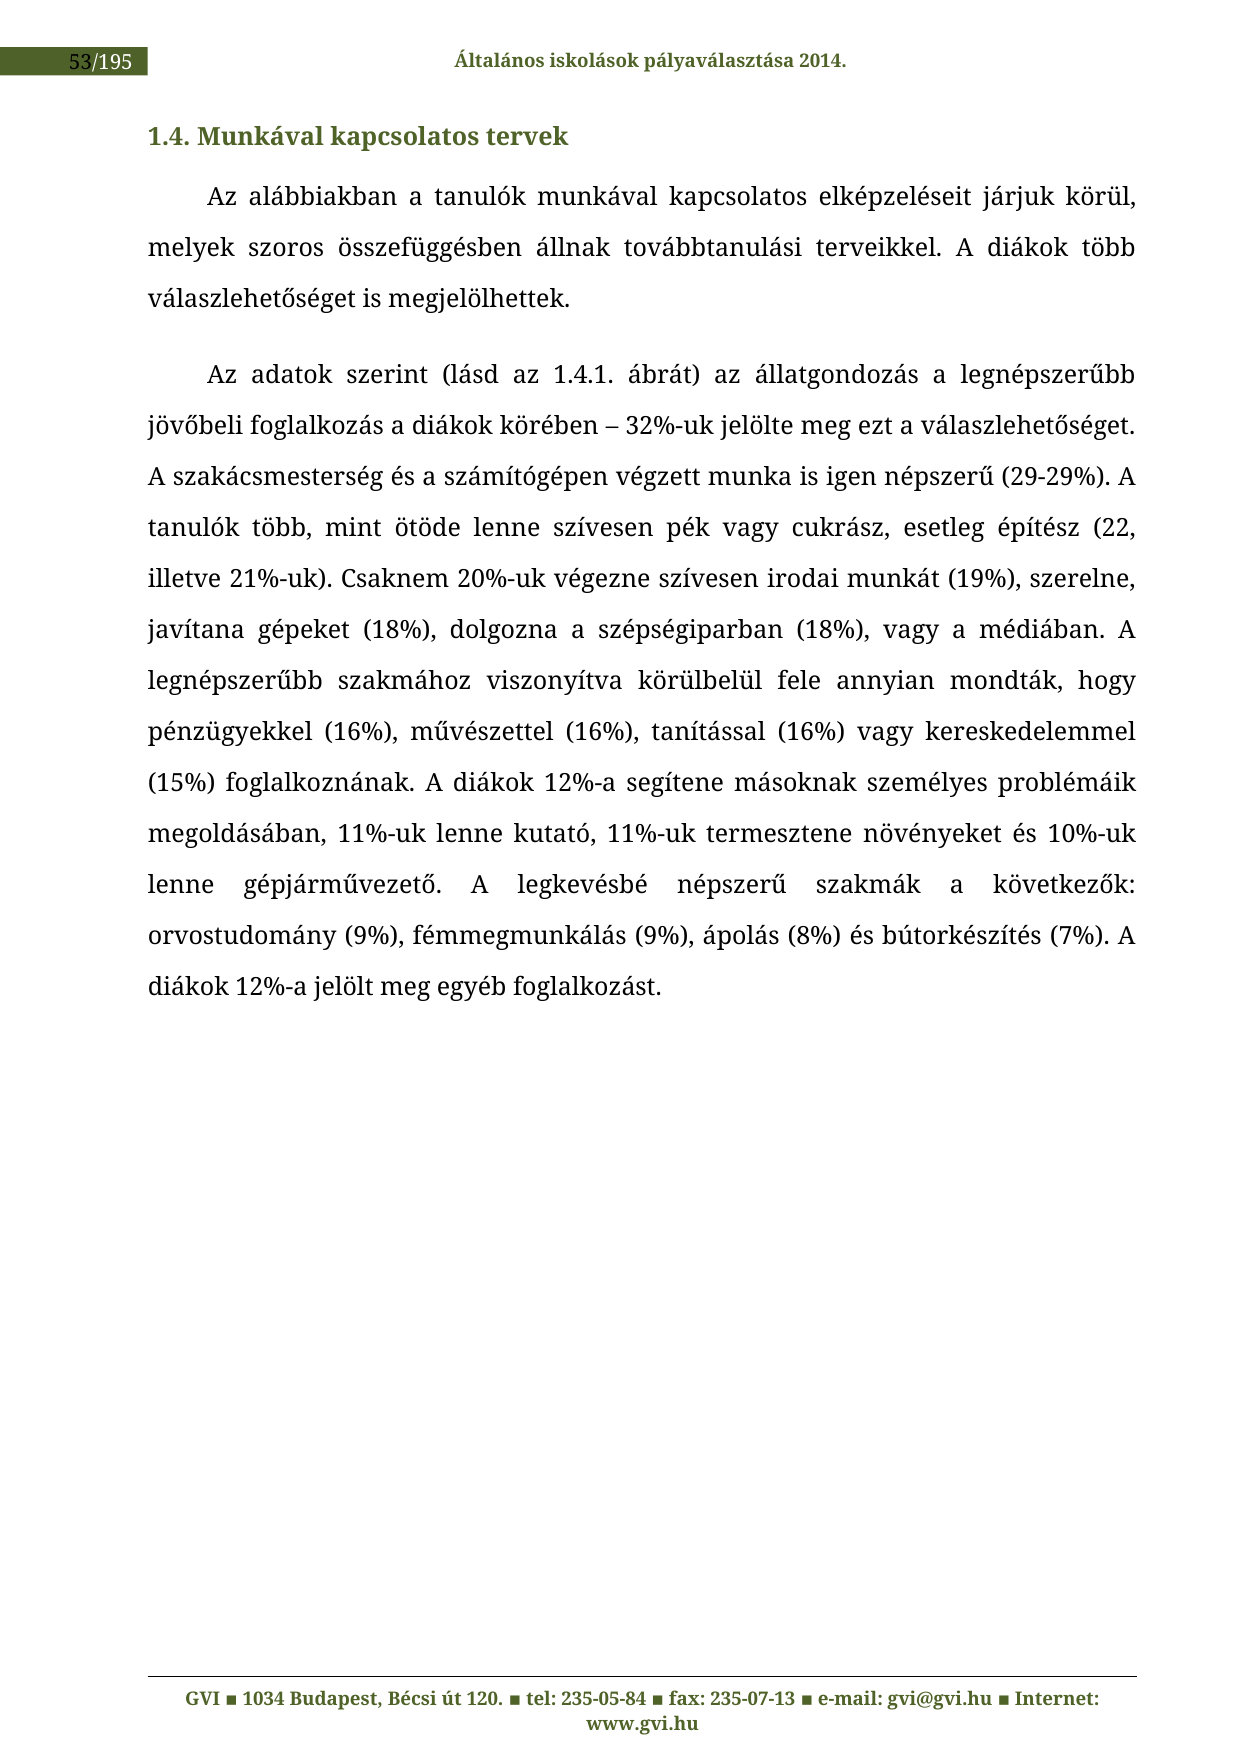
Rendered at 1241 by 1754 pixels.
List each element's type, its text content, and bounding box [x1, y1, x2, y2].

text Az adatok szerint (lásd az 1.4.1. ábrát) az állatgondozás a legnépszerűbb jövőbeli foglalkozás a diákok körében – 32%-uk jelölte meg ezt a válaszlehetőséget. A szakácsmesterség és a számítógépen végzett munka is igen népszerű (29-29%). A tanulók több, mint ötöde lenne szívesen pék vagy cukrász, esetleg építész (22, illetve 21%-uk). Csaknem 20%-uk végezne szívesen irodai munkát (19%), szerelne, javítana gépeket (18%), dolgozna a szépségiparban (18%), vagy a médiában. A legnépszerűbb szakmához viszonyítva körülbelül fele annyian mondták, hogy pénzügyekkel (16%), művészettel (16%), tanítással (16%) vagy kereskedelemmel (15%) foglalkoznának. A diákok 12%-a segítene másoknak személyes problémáik megoldásában, 11%-uk lenne kutató, 11%-uk termesztene növényeket és 10%-uk lenne gépjárművezető. A legkevésbé népszerű szakmák a következők: orvostudomány (9%), fémmegmunkálás (9%), ápolás (8%) és bútorkészítés (7%). A diákok 12%-a jelölt meg egyéb foglalkozást. [148, 356, 1137, 1003]
text Az alábbiakban a tanulók munkával kapcsolatos elképzeléseit járjuk körül, melyek szoros összefüggésben állnak továbbtanulási terveikkel. A diákok több válaszlehetőséget is megjelölhettek. [148, 178, 1137, 314]
text 1.4. Munkával kapcsolatos tervek [148, 118, 1137, 152]
